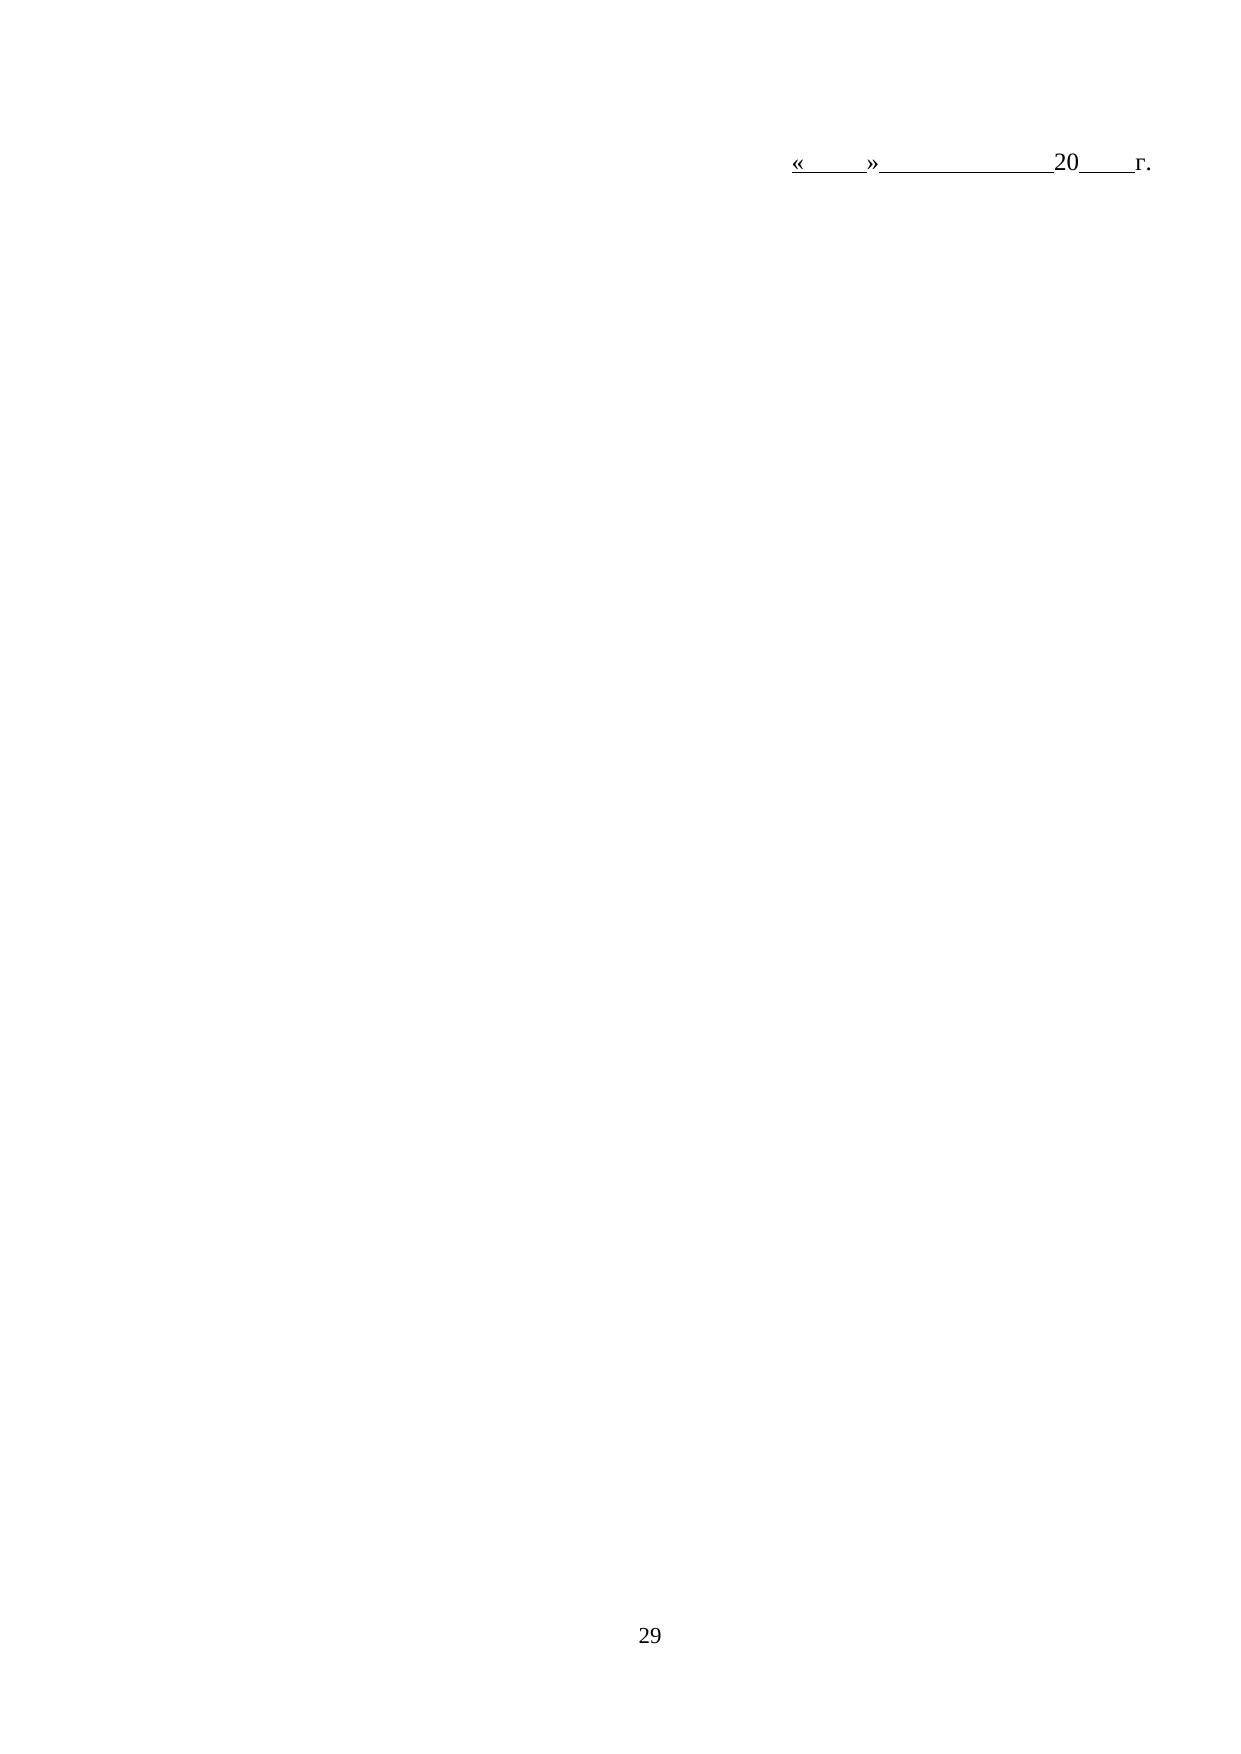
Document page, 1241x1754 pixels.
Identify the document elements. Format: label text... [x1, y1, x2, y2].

text « » 20 г. [148, 147, 1152, 176]
